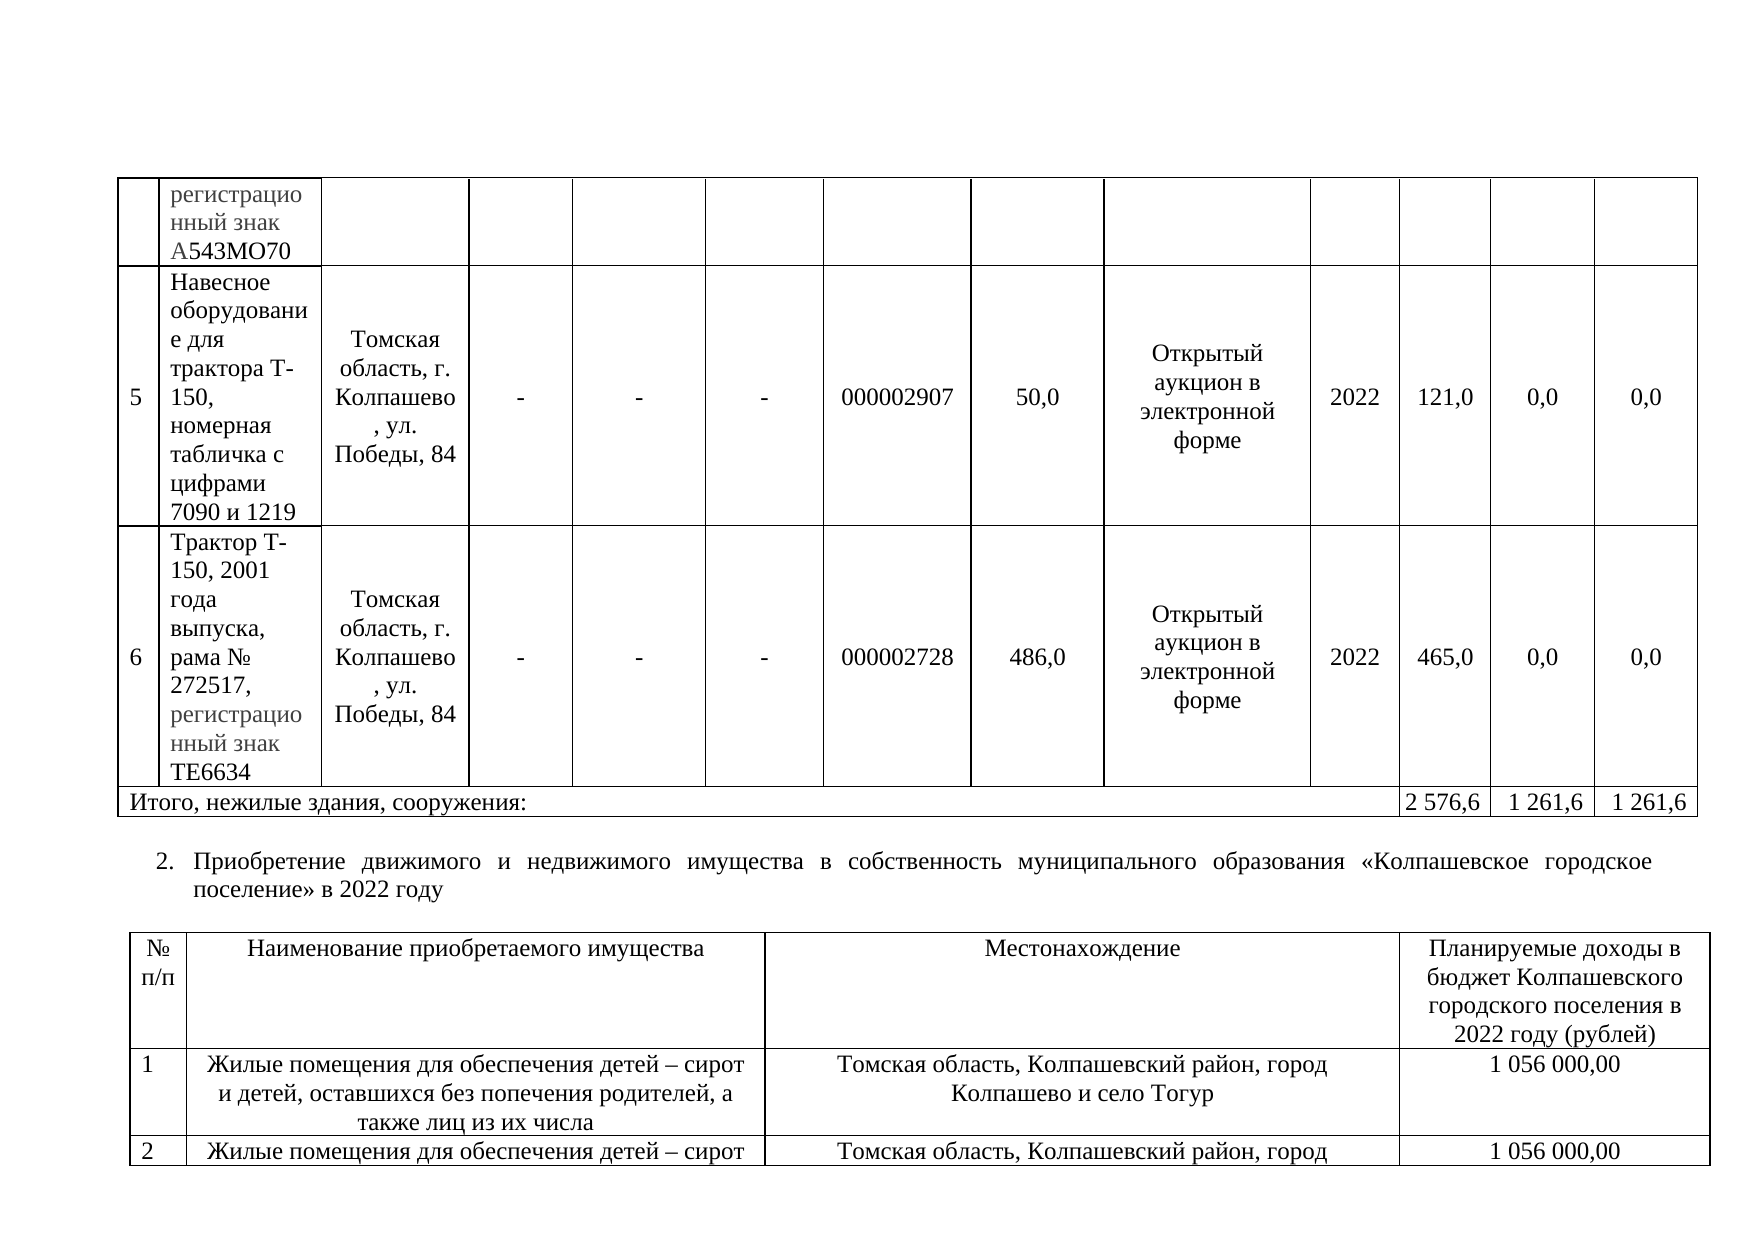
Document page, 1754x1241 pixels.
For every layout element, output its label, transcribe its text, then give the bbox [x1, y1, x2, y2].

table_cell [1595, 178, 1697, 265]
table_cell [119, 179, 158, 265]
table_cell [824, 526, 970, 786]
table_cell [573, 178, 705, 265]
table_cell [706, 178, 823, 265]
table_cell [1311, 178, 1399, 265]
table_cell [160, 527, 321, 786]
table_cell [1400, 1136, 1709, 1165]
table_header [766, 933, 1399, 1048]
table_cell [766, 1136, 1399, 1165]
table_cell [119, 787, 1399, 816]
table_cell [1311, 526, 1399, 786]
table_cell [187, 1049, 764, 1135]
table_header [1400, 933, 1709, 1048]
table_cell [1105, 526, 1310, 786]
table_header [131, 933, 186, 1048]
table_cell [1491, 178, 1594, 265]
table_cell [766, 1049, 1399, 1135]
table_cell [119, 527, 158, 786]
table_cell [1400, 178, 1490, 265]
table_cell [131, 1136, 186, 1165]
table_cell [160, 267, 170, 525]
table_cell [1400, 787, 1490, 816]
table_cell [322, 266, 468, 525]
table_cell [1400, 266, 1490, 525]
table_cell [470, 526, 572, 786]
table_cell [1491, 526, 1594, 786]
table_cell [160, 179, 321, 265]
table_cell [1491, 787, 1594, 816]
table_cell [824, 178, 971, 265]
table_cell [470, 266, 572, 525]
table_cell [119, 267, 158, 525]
list Приобретение движимого и недвижимого имущества в собственность муниципального образования «Колпашевское городское поселение» в 2022 году [156, 846, 1654, 903]
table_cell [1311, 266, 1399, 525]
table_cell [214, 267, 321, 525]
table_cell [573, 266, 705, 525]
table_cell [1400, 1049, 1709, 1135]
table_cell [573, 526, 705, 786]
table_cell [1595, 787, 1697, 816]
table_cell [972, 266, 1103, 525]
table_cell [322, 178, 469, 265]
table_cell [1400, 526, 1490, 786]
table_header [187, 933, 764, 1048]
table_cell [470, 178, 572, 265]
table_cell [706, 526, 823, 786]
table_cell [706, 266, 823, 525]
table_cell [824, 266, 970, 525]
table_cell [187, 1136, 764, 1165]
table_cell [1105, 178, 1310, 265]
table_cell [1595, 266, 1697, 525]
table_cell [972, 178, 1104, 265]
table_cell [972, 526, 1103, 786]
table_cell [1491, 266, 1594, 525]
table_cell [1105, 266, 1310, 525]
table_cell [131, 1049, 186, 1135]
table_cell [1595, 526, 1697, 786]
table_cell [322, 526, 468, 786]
